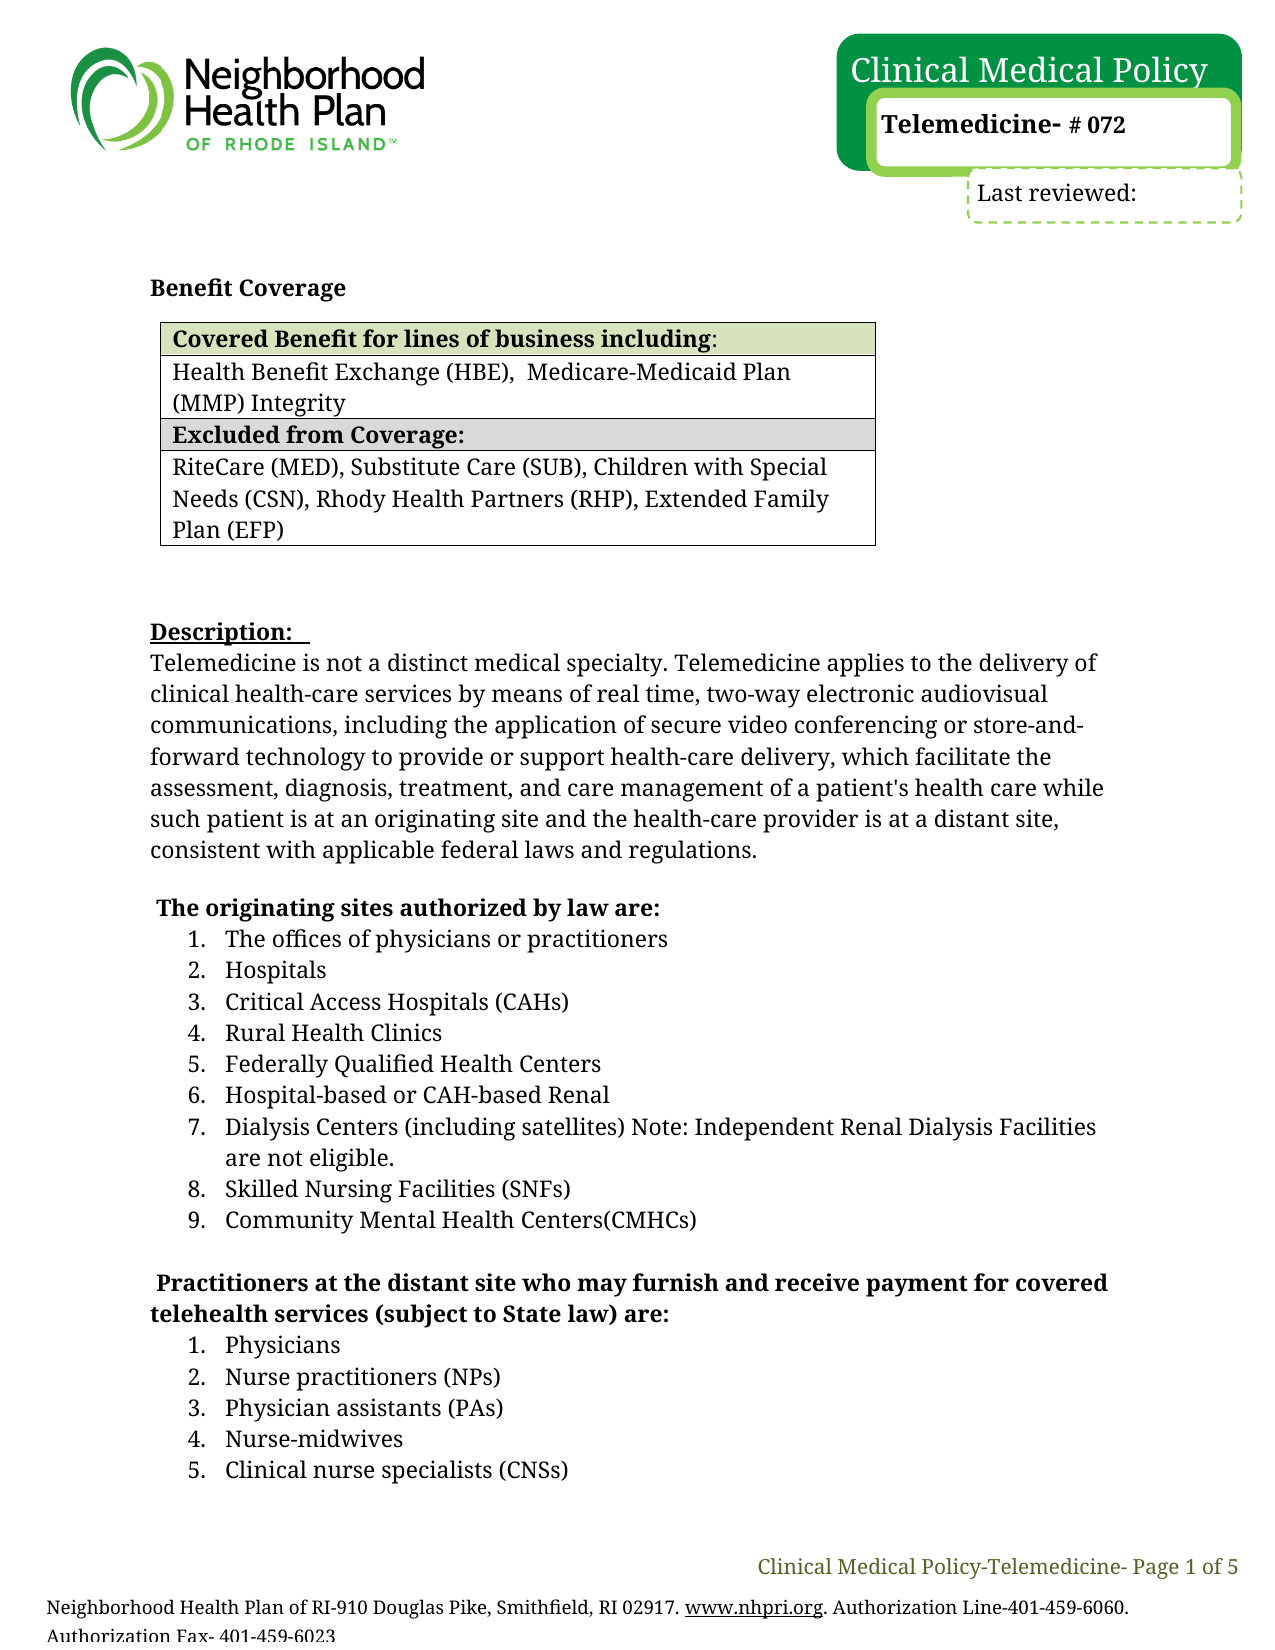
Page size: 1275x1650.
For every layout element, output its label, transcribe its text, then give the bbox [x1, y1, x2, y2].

table_cell RiteCare (MED), Substitute Care (SUB), Children with Special Needs (CSN), Rhody Health Partners (RHP), Extended Family Plan (EFP) [161, 451, 875, 545]
list Federally Qualified Health Centers [187, 1048, 1125, 1079]
text Description: [150, 615, 1125, 647]
text Benefit Coverage [150, 272, 1125, 303]
table_cell Excluded from Coverage: [161, 419, 875, 450]
list Rural Health Clinics [187, 1017, 1125, 1048]
list Skilled Nursing Facilities (SNFs) [187, 1173, 1125, 1204]
list Critical Access Hospitals (CAHs) [187, 986, 1125, 1017]
table_header Covered Benefit for lines of business including: [161, 323, 875, 354]
table_cell Health Benefit Exchange (HBE), Medicare-Medicaid Plan (MMP) Integrity [161, 356, 875, 418]
list Hospitals [187, 954, 1125, 986]
text Practitioners at the distant site who may furnish and receive payment for covered telehealth services (subject to State law) are: [150, 1267, 1125, 1329]
list Nurse-midwives [187, 1423, 1125, 1454]
list Physicians [187, 1329, 1125, 1361]
list Clinical nurse specialists (CNSs) [187, 1454, 1125, 1486]
text Telemedicine is not a distinct medical specialty. Telemedicine applies to the delivery of clinical health-care services by means of real time, two-way electronic audiovisual communications, including the application of secure video conferencing or store-and-forward technology to provide or support health-care delivery, which facilitate the assessment, diagnosis, treatment, and care management of a patient's health care while such patient is at an originating site and the health-care provider is at a distant site, consistent with applicable federal laws and regulations. [150, 647, 1125, 865]
list Nurse practitioners (NPs) [187, 1361, 1125, 1392]
text  The originating sites authorized by law are: [150, 892, 1125, 923]
list The offices of physicians or practitioners [187, 923, 1125, 954]
list Community Mental Health Centers(CMHCs) [187, 1204, 1125, 1236]
list Hospital-based or CAH-based Renal [187, 1079, 1125, 1111]
picture [47, 14, 504, 155]
list Physician assistants (PAs) [187, 1392, 1125, 1423]
list Dialysis Centers (including satellites) Note: Independent Renal Dialysis Facilities are not eligible. [187, 1111, 1125, 1173]
